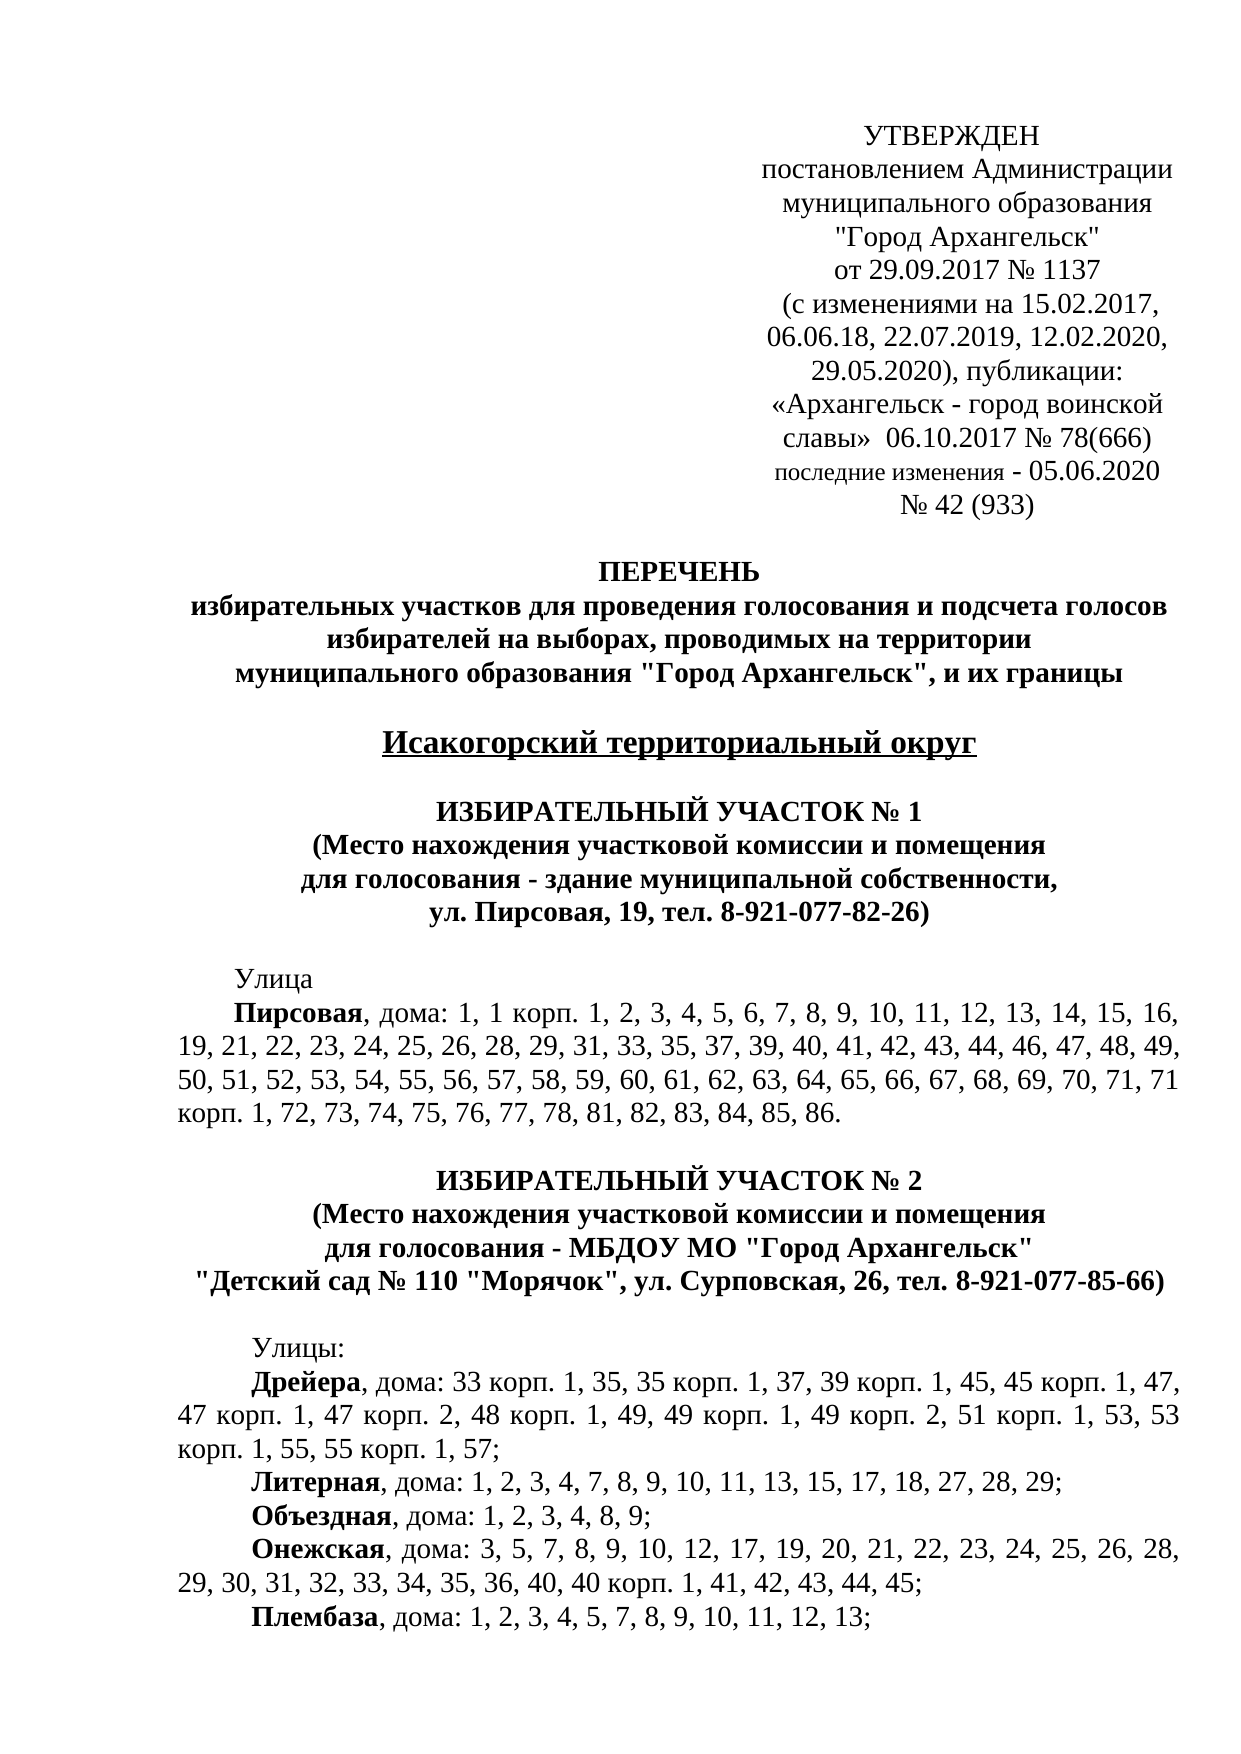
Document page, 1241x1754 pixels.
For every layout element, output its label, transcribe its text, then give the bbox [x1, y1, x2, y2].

text Пирсовая, дома: 1, 1 корп. 1, 2, 3, 4, 5, 6, 7, 8, 9, 10, 11, 12, 13, 14, 15, 16, 19, 21, 22, 23, 24, 25, 26, 28, 29, 31, 33, 35, 37, 39, 40, 41, 42, 43, 44, 46, 47, 48, 49, 50, 51, 52, 53, 54, 55, 56, 57, 58, 59, 60, 61, 62, 63, 64, 65, 66, 67, 68, 69, 70, 71, 71 корп. 1, 72, 73, 74, 75, 76, 77, 78, 81, 82, 83, 84, 85, 86. [177, 995, 1181, 1129]
text Онежская, дома: 3, 5, 7, 8, 9, 10, 12, 17, 19, 20, 21, 22, 23, 24, 25, 26, 28, 29, 30, 31, 32, 33, 34, 35, 36, 40, 40 корп. 1, 41, 42, 43, 44, 45; [177, 1532, 1181, 1599]
text УТВЕРЖДЕН [841, 118, 1181, 152]
text для голосования - МБДОУ МО "Город Архангельск" [177, 1230, 1181, 1263]
text Плембаза, дома: 1, 2, 3, 4, 5, 7, 8, 9, 10, 11, 12, 13; [177, 1599, 1181, 1632]
text Исакогорский территориальный округ [177, 722, 1181, 760]
text для голосования - здание муниципальной собственности, [177, 861, 1181, 894]
text Литерная, дома: 1, 2, 3, 4, 7, 8, 9, 10, 11, 13, 15, 17, 18, 27, 28, 29; [177, 1464, 1181, 1498]
text ИЗБИРАТЕЛЬНЫЙ УЧАСТОК № 1 [177, 794, 1181, 827]
text Улица [177, 961, 1181, 995]
text № 42 (933) [753, 487, 1181, 521]
text от 29.09.2017 № 1137 [753, 252, 1181, 286]
text Объездная, дома: 1, 2, 3, 4, 8, 9; [177, 1498, 1181, 1532]
text "Город Архангельск" [753, 219, 1181, 252]
text Дрейера, дома: 33 корп. 1, 35, 35 корп. 1, 37, 39 корп. 1, 45, 45 корп. 1, 47, 47 корп. 1, 47 корп. 2, 48 корп. 1, 49, 49 корп. 1, 49 корп. 2, 51 корп. 1, 53, 53 корп. 1, 55, 55 корп. 1, 57; [177, 1364, 1181, 1464]
text ИЗБИРАТЕЛЬНЫЙ УЧАСТОК № 2 [177, 1163, 1181, 1196]
text (Место нахождения участковой комиссии и помещения [177, 1196, 1181, 1230]
text ПЕРЕЧЕНЬ [177, 554, 1181, 588]
text Улицы: [177, 1330, 1181, 1364]
text "Детский сад № 110 "Морячок", ул. Сурповская, 26, тел. 8-921-077-85-66) [177, 1263, 1181, 1297]
text муниципального образования "Город Архангельск", и их границы [177, 655, 1181, 688]
text избирательных участков для проведения голосования и подсчета голосов избирателей на выборах, проводимых на территории [177, 588, 1181, 655]
text постановлением Администрации муниципального образования [753, 152, 1181, 219]
text (с изменениями на 15.02.2017, 06.06.18, 22.07.2019, 12.02.2020, 29.05.2020), публикации: «Архангельск - город воинской славы» 06.10.2017 № 78(666) последние изменения - 05.06.2020 [753, 286, 1181, 487]
text (Место нахождения участковой комиссии и помещения [177, 827, 1181, 861]
text ул. Пирсовая, 19, тел. 8-921-077-82-26) [177, 894, 1181, 928]
